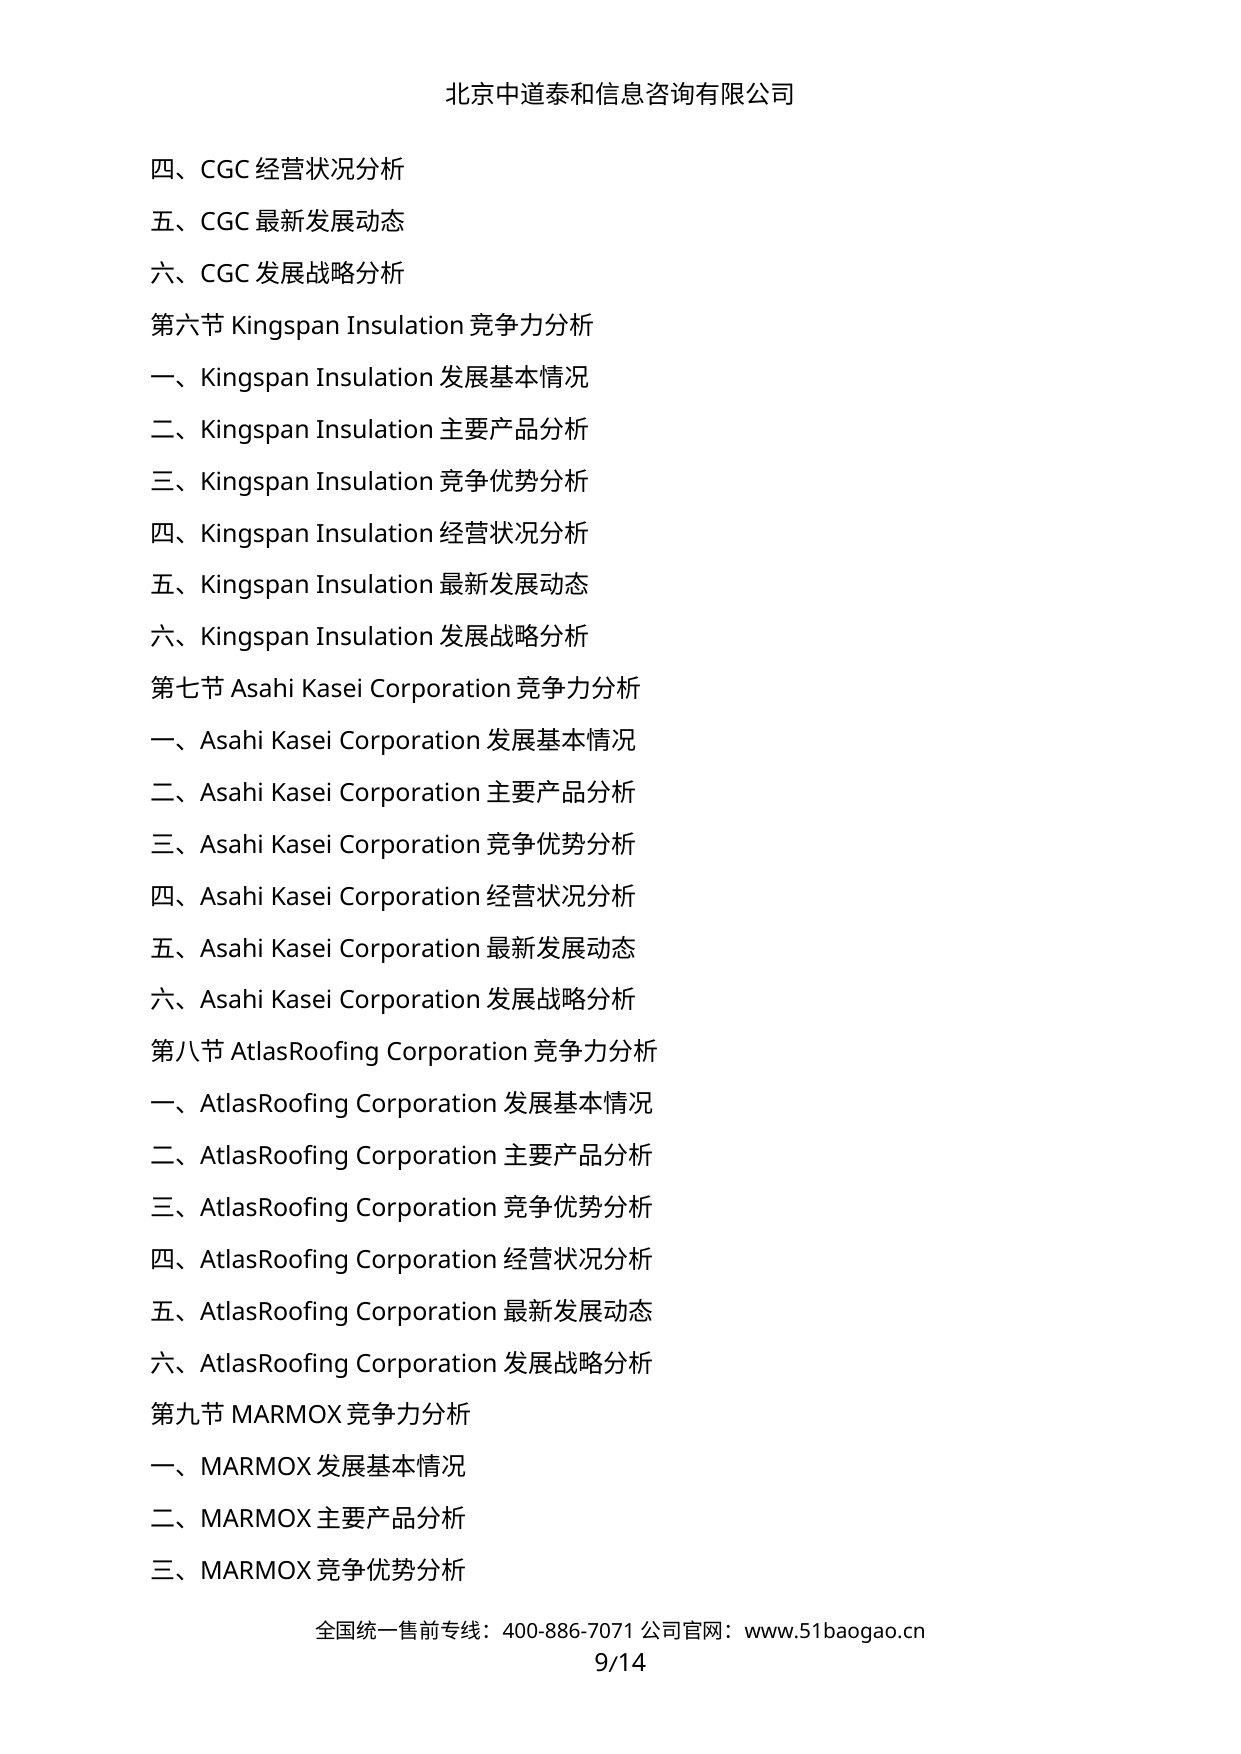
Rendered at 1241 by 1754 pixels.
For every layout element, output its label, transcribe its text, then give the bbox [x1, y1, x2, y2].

text 六、Kingspan Insulation发展战略分析 [150, 617, 1090, 653]
text 第九节 MARMOX竞争力分析 [150, 1395, 1090, 1431]
text 一、MARMOX发展基本情况 [150, 1447, 1090, 1483]
text 五、Asahi Kasei Corporation最新发展动态 [150, 928, 1090, 964]
text 六、Asahi Kasei Corporation发展战略分析 [150, 980, 1090, 1016]
text 一、AtlasRoofing Corporation发展基本情况 [150, 1084, 1090, 1120]
text 一、Kingspan Insulation发展基本情况 [150, 357, 1090, 394]
text 五、AtlasRoofing Corporation最新发展动态 [150, 1291, 1090, 1327]
text 四、Asahi Kasei Corporation经营状况分析 [150, 876, 1090, 912]
text 六、AtlasRoofing Corporation发展战略分析 [150, 1343, 1090, 1379]
text 三、Kingspan Insulation竞争优势分析 [150, 461, 1090, 497]
text 二、Asahi Kasei Corporation主要产品分析 [150, 772, 1090, 809]
text 二、MARMOX主要产品分析 [150, 1499, 1090, 1535]
text 四、AtlasRoofing Corporation经营状况分析 [150, 1239, 1090, 1276]
text 五、CGC最新发展动态 [150, 202, 1090, 238]
text 二、Kingspan Insulation主要产品分析 [150, 409, 1090, 446]
text 二、AtlasRoofing Corporation主要产品分析 [150, 1136, 1090, 1172]
text 三、Asahi Kasei Corporation竞争优势分析 [150, 824, 1090, 861]
text 四、Kingspan Insulation经营状况分析 [150, 513, 1090, 549]
text 第六节 Kingspan Insulation竞争力分析 [150, 306, 1090, 342]
text 第八节 AtlasRoofing Corporation竞争力分析 [150, 1032, 1090, 1068]
text 三、MARMOX竞争优势分析 [150, 1551, 1090, 1587]
text 六、CGC发展战略分析 [150, 254, 1090, 290]
text 五、Kingspan Insulation最新发展动态 [150, 565, 1090, 601]
text 四、CGC经营状况分析 [150, 150, 1090, 186]
text 三、AtlasRoofing Corporation竞争优势分析 [150, 1187, 1090, 1224]
text 第七节 Asahi Kasei Corporation竞争力分析 [150, 669, 1090, 705]
text 一、Asahi Kasei Corporation发展基本情况 [150, 721, 1090, 757]
